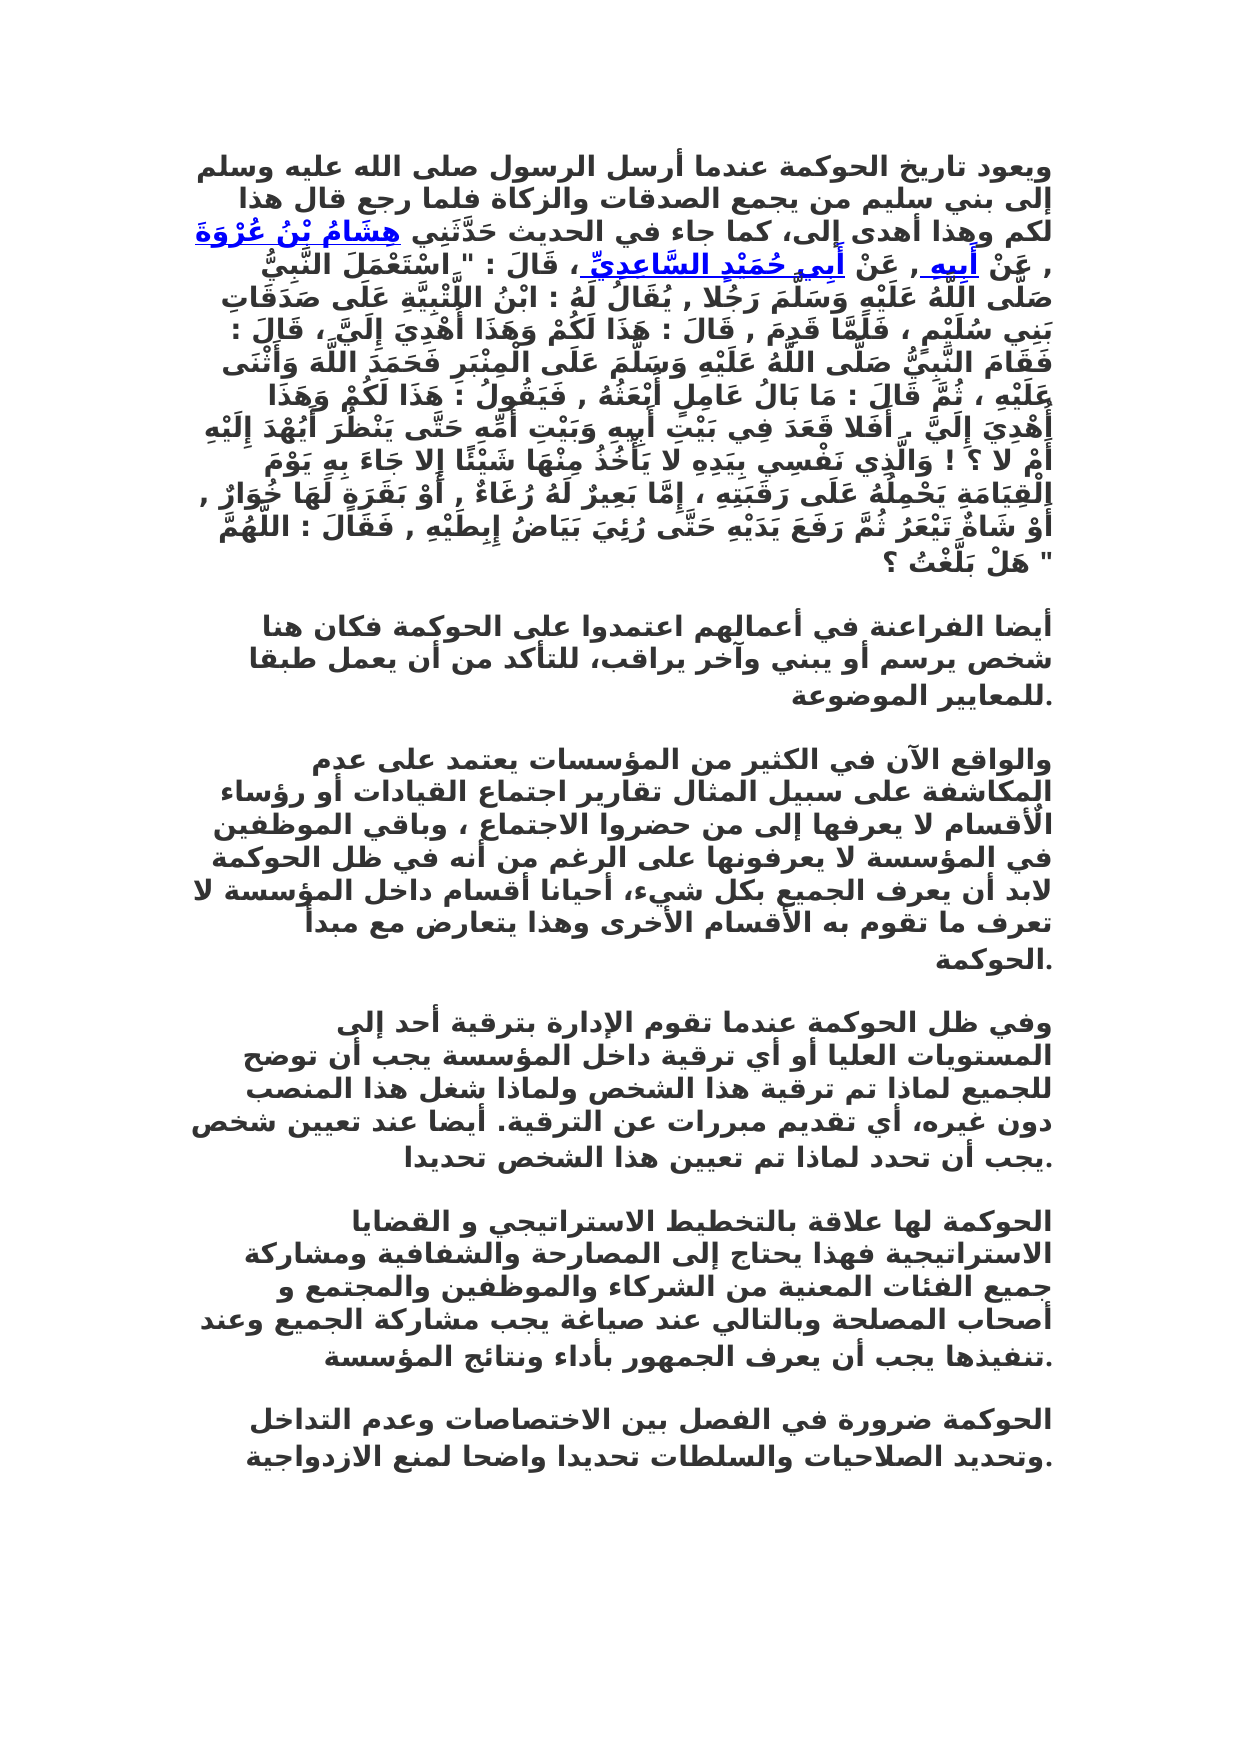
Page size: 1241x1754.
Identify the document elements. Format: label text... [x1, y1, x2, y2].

text ويعود تاريخ الحوكمة عندما أرسل الرسول صلى الله عليه وسلم إلى بني سليم من يجمع الصدقات والزكاة فلما رجع قال هذا لكم وهذا أهدى إلى، كما جاء في الحديث حَدَّثَنِي هِشَامُ بْنُ عُرْوَةَ , عَنْ أَبِيهِ , عَنْ أَبِي حُمَيْدٍ السَّاعِدِيِّ ، قَالَ : " اسْتَعْمَلَ النَّبِيُّ صَلَّى اللَّهُ عَلَيْهِ وَسَلَّمَ رَجُلا , يُقَالُ لَهُ : ابْنُ اللَّتْبِيَّةِ عَلَى صَدَقَاتِ بَنِي سُلَيْمٍ ، فَلَمَّا قَدِمَ , قَالَ : هَذَا لَكُمْ وَهَذَا أُهْدِيَ إِلَيَّ ، قَالَ : فَقَامَ النَّبِيُّ صَلَّى اللَّهُ عَلَيْهِ وَسَلَّمَ عَلَى الْمِنْبَرِ فَحَمَدَ اللَّهَ وَأَثْنَى عَلَيْهِ ، ثُمَّ قَالَ : مَا بَالُ عَامِلٍ أَبْعَثُهُ , فَيَقُولُ : هَذَا لَكُمْ وَهَذَا أُهْدِيَ إِلَيَّ . أَفَلا قَعَدَ فِي بَيْتِ أَبِيهِ وَبَيْتِ أُمِّهِ حَتَّى يَنْظُرَ أَيُهْدَ إِلَيْهِ أَمْ لا ؟ ! وَالَّذِي نَفْسِي بِيَدِهِ لا يَأْخُذُ مِنْهَا شَيْئًا إِلا جَاءَ بِهِ يَوْمَ الْقِيَامَةِ يَحْمِلُهُ عَلَى رَقَبَتِهِ ، إِمَّا بَعِيرٌ لَهُ رُغَاءٌ , أَوْ بَقَرَةٍ لَهَا خُوَارٌ , أَوْ شَاةٌ تَيْعَرُ ثُمَّ رَفَعَ يَدَيْهِ حَتَّى رُئِيَ بَيَاضُ إِبِطَيْهِ , فَقَالَ : اللَّهُمَّ هَلْ بَلَّغْتُ ؟ " [187, 150, 1053, 581]
text أيضا الفراعنة في أعمالهم اعتمدوا على الحوكمة فكان هنا شخص يرسم أو يبني وآخر يراقب، للتأكد من أن يعمل طبقا للمعايير الموضوعة. [187, 610, 1053, 714]
text الحوكمة لها علاقة بالتخطيط الاستراتيجي و القضايا الاستراتيجية فهذا يحتاج إلى المصارحة والشفافية ومشاركة جميع الفئات المعنية من الشركاء والموظفين والمجتمع و أصحاب المصلحة وبالتالي عند صياغة يجب مشاركة الجميع وعند تنفيذها يجب أن يعرف الجمهور بأداء ونتائج المؤسسة. [187, 1205, 1053, 1374]
text وفي ظل الحوكمة عندما تقوم الإدارة بترقية أحد إلى المستويات العليا أو أي ترقية داخل المؤسسة يجب أن توضح للجميع لماذا تم ترقية هذا الشخص ولماذا شغل هذا المنصب دون غيره، أي تقديم مبررات عن الترقية. أيضا عند تعيين شخص يجب أن تحدد لماذا تم تعيين هذا الشخص تحديدا. [187, 1007, 1053, 1176]
text والواقع الآن في الكثير من المؤسسات يعتمد على عدم المكاشفة على سبيل المثال تقارير اجتماع القيادات أو رؤساء الٌأقسام لا يعرفها إلى من حضروا الاجتماع ، وباقي الموظفين في المؤسسة لا يعرفونها على الرغم من أنه في ظل الحوكمة لابد أن يعرف الجميع بكل شيء، أحيانا أقسام داخل المؤسسة لا تعرف ما تقوم به الأقسام الأخرى وهذا يتعارض مع مبدأ الحوكمة. [187, 743, 1053, 977]
text الحوكمة ضرورة في الفصل بين الاختصاصات وعدم التداخل وتحديد الصلاحيات والسلطات تحديدا واضحا لمنع الازدواجية. [187, 1403, 1053, 1474]
